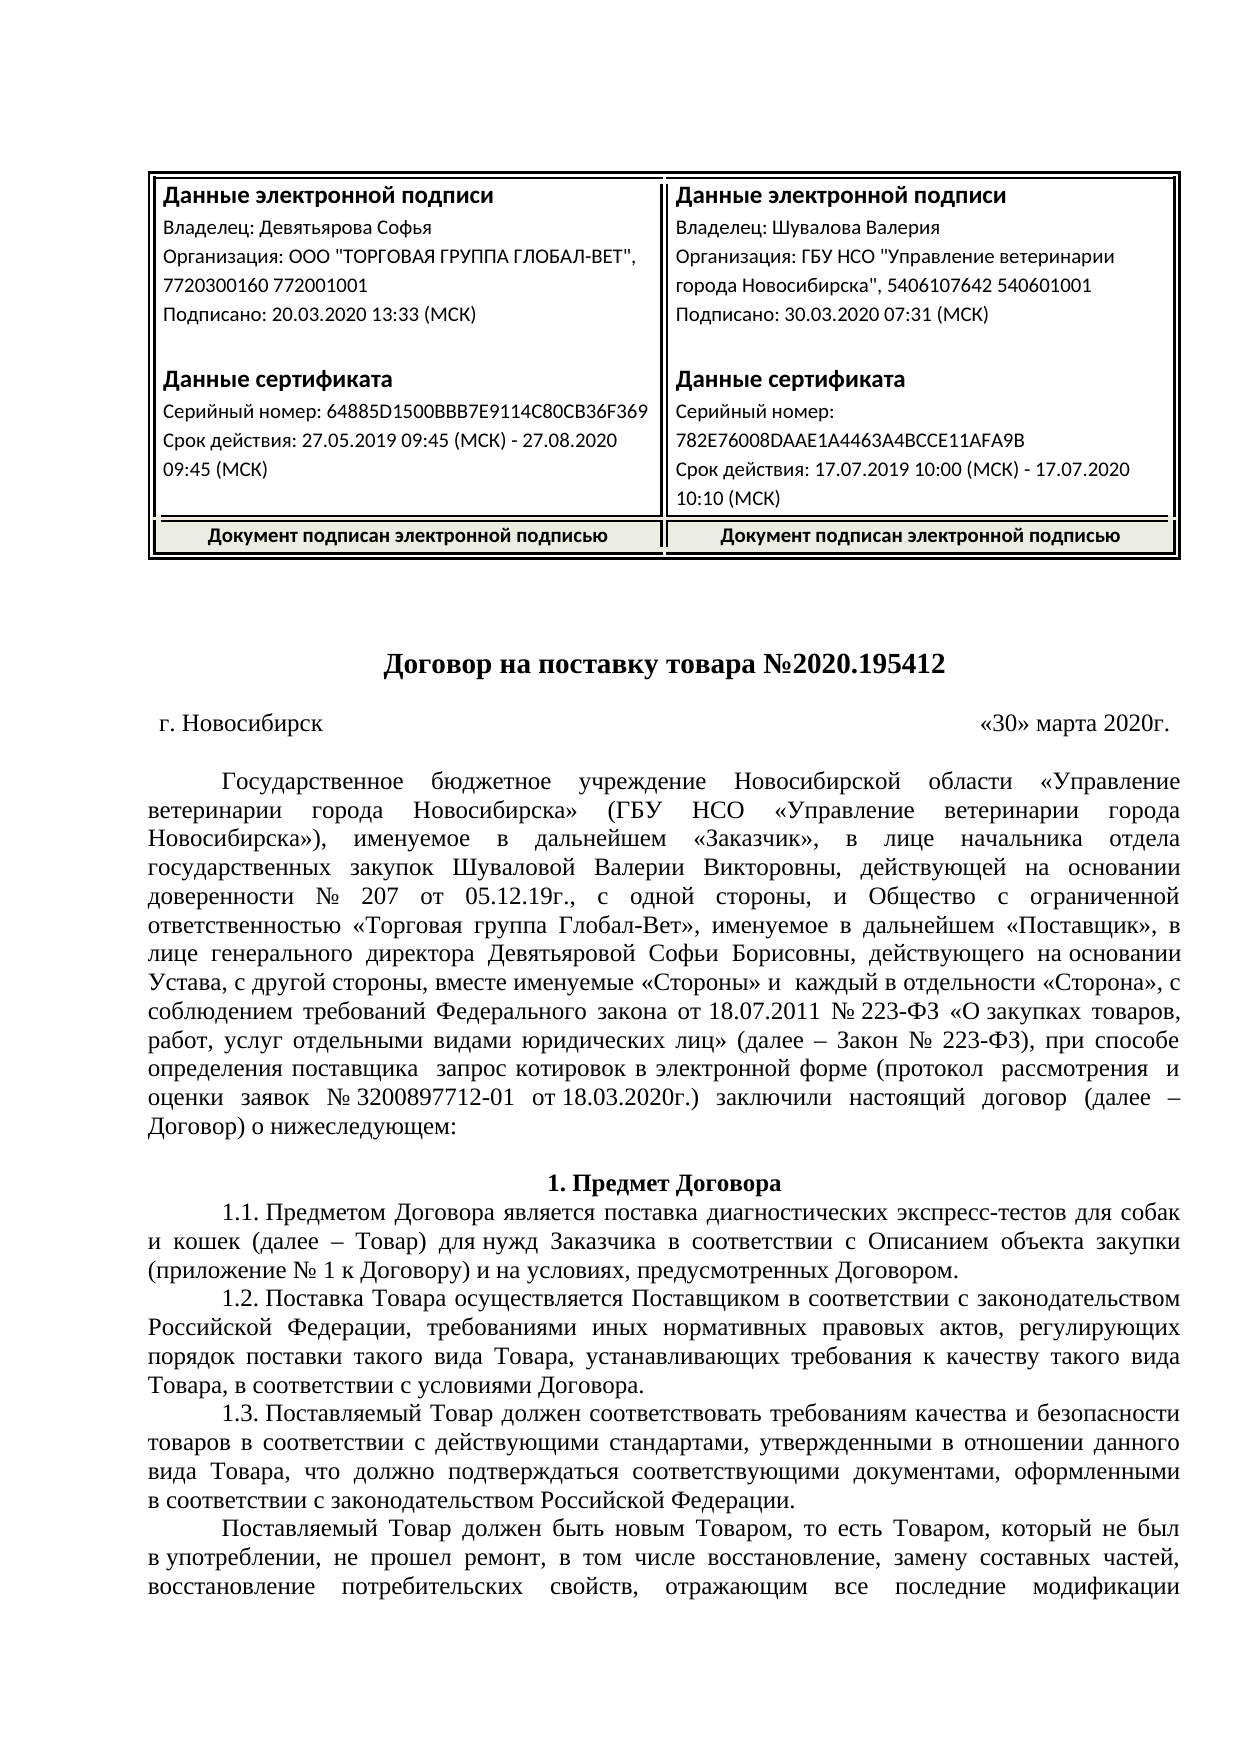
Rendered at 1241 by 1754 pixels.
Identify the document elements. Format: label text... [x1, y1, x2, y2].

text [148, 1513, 1181, 1600]
text 1.3. Поставляемый Товар должен соответствовать требованиям качества и безопасности товаров в соответствии с действующими стандартами, утвержденными в отношении данного вида Товара, что должно подтверждаться соответствующими документами, оформленными в соответствии с законодательством Российской Федерации. [148, 1398, 1181, 1513]
text Государственное бюджетное учреждение Новосибирской области «Управление ветеринарии города Новосибирска» (ГБУ НСО «Управление ветеринарии города Новосибирска»), именуемое в дальнейшем «Заказчик», в лице начальника отдела государственных закупок Шуваловой Валерии Викторовны, действующей на основании доверенности № 207 от 05.12.19г., с одной стороны, и Общество с ограниченной ответственностью «Торговая группа Глобал-Вет», именуемое в дальнейшем «Поставщик», в лице генерального директора Девятьяровой Софьи Борисовны, действующего на основании Устава, с другой стороны, вместе именуемые «Стороны» и каждый в отдельности «Сторона», с соблюдением требований Федерального закона от 18.07.2011 № 223-ФЗ «О закупках товаров, работ, услуг отдельными видами юридических лиц» (далее – Закон № 223-ФЗ), при способе определения поставщика запрос котировок в электронной форме (протокол рассмотрения и оценки заявок № 3200897712-01 от 18.03.2020г.) заключили настоящий договор (далее – Договор) о нижеследующем: [148, 766, 1181, 1140]
table_header Данные электронной подписи Владелец: Девятьярова Софья Организация: ООО "ТОРГОВАЯ ГРУППА ГЛОБАЛ-ВЕТ", 7720300160 772001001 Подписано: 20.03.2020 13:33 (МСК) Данные сертификата Серийный номер: 64885D1500BBB7E9114C80CB36F369 Срок действия: 27.05.2019 09:45 (МСК) - 27.08.2020 09:45 (МСК) [152, 174, 664, 514]
table_cell Документ подписан электронной подписью [664, 515, 1177, 552]
text 1.2. Поставка Товара осуществляется Поставщиком в соответствии с законодательством Российской Федерации, требованиями иных нормативных правовых актов, регулирующих порядок поставки такого вида Товара, устанавливающих требования к качеству такого вида Товара, в соответствии с условиями Договора. [148, 1283, 1181, 1398]
table_header г. Новосибирск [148, 709, 665, 737]
table_header Данные электронной подписи Владелец: Шувалова Валерия Организация: ГБУ НСО "Управление ветеринарии города Новосибирска", 5406107642 540601001 Подписано: 30.03.2020 07:31 (МСК) Данные сертификата Серийный номер: 782E76008DAAE1A4463A4BCCE11AFA9B Срок действия: 17.07.2019 10:00 (МСК) - 17.07.2020 10:10 (МСК) [664, 174, 1177, 514]
table_cell Документ подписан электронной подписью [152, 515, 664, 552]
text 1. Предмет Договора [148, 1168, 1181, 1197]
text 1.1. Предметом Договора является поставка диагностических экспресс-тестов для собак и кошек (далее – Товар) для нужд Заказчика в соответствии с Описанием объекта закупки (приложение № 1 к Договору) и на условиях, предусмотренных Договором. [148, 1197, 1181, 1283]
text Договор на поставку товара №2020.195412 [148, 646, 1181, 680]
table_header «30» марта 2020г. [665, 709, 1181, 737]
